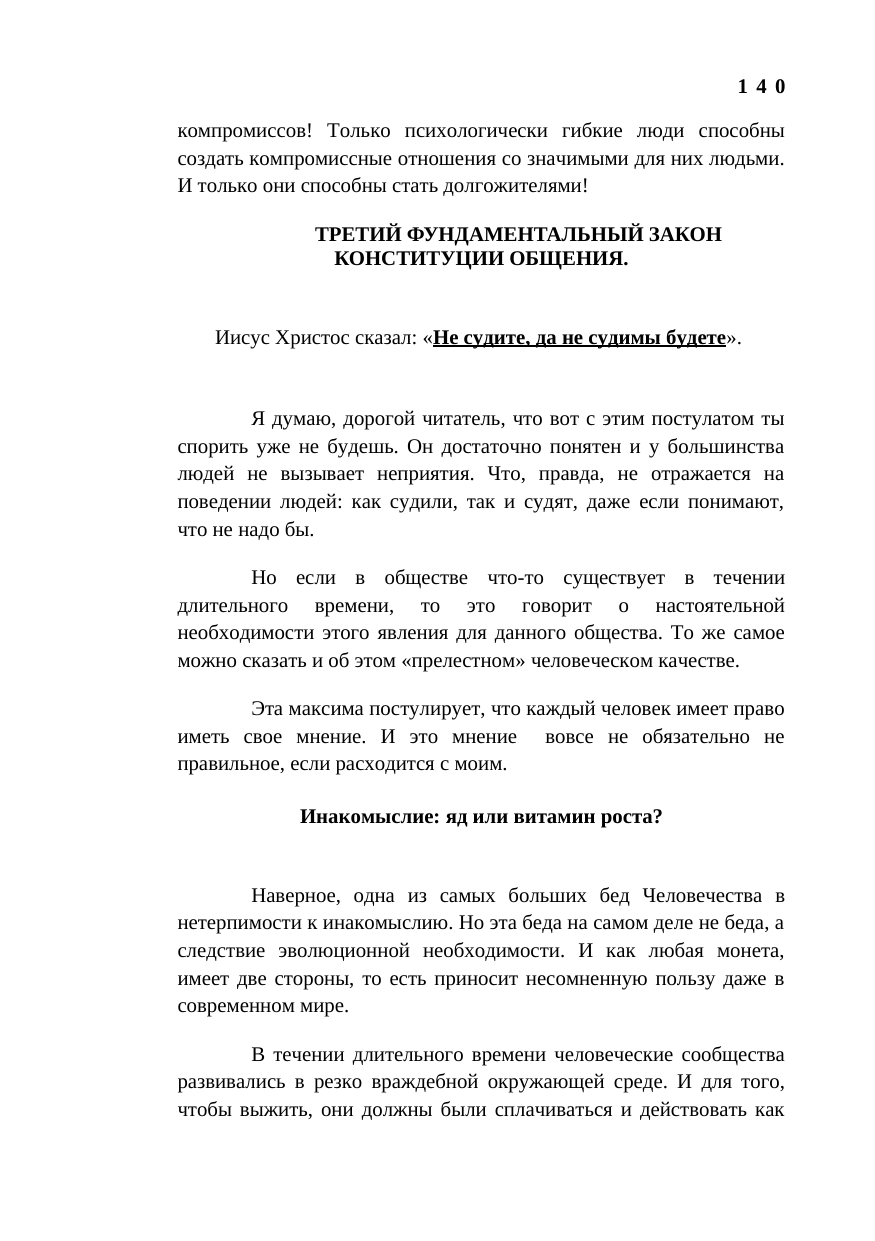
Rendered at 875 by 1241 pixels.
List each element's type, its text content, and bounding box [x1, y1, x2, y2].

subtitle Инакомыслие: яд или витамин роста? [177, 804, 785, 828]
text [177, 1042, 785, 1121]
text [177, 118, 785, 197]
text Эта максима постулирует, что каждый человек имеет право иметь свое мнение. И это мнение вовсе не обязательно не правильное, если расходится с моим. [177, 696, 785, 775]
text Но если в обществе что-то существует в течении длительного времени, то это говорит о настоятельной необходимости этого явления для данного общества. То же самое можно сказать и об этом «прелестном» человеческом качестве. [177, 565, 785, 672]
text Наверное, одна из самых больших бед Человечества в нетерпимости к инакомыслию. Но эта беда на самом деле не беда, а следствие эволюционной необходимости. И как любая монета, имеет две стороны, то есть приносит несомненную пользу даже в современном мире. [177, 883, 785, 1017]
text ТРЕТИЙ ФУНДАМЕНТАЛЬНЫЙ ЗАКОН КОНСТИТУЦИИ ОБЩЕНИЯ. [177, 222, 785, 270]
text Иисус Христос сказал: «Не судите, да не судимы будете». [215, 324, 785, 349]
text Я думаю, дорогой читатель, что вот с этим постулатом ты спорить уже не будешь. Он достаточно понятен и у большинства людей не вызывает неприятия. Что, правда, не отражается на поведении людей: как судили, так и судят, даже если понимают, что не надо бы. [177, 406, 785, 541]
